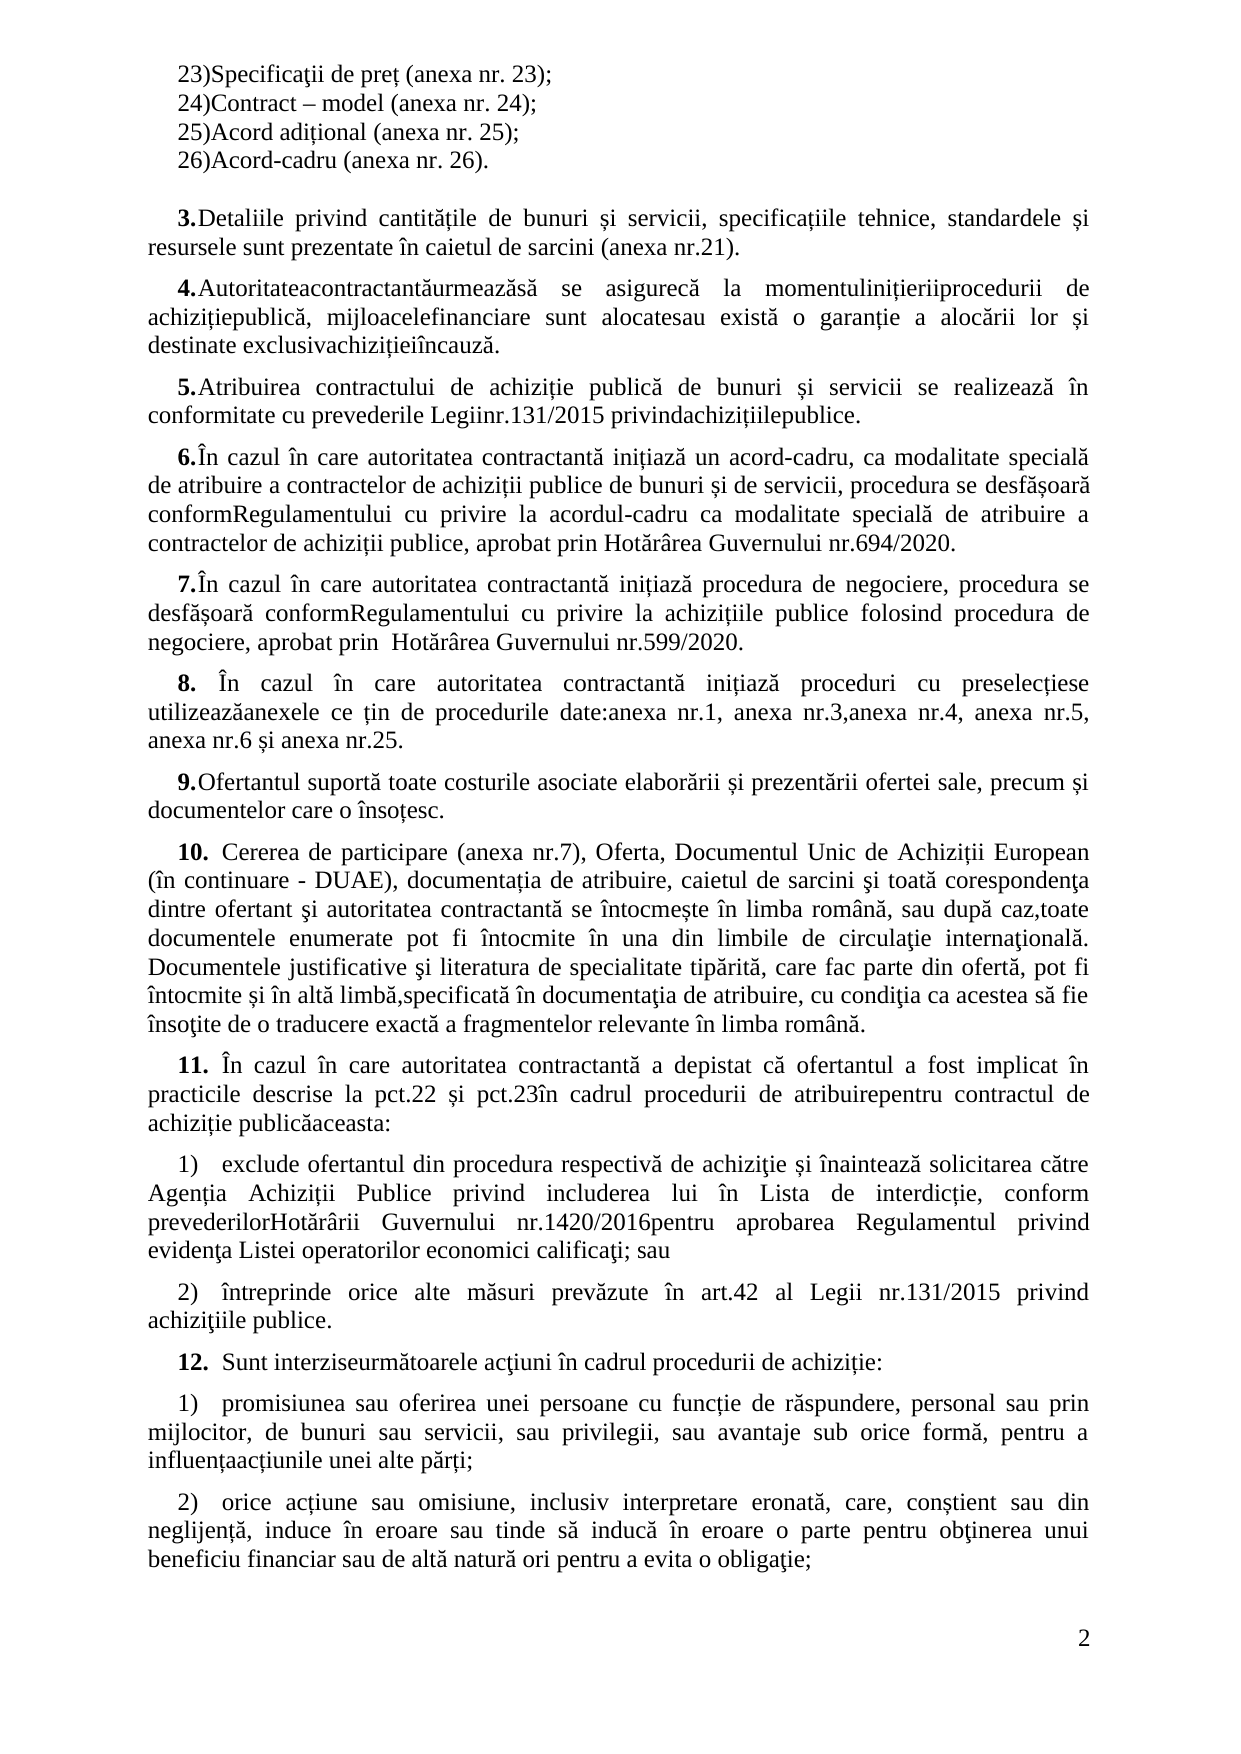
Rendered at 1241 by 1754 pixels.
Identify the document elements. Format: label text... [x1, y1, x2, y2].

list Detaliile privind cantitățile de bunuri și servicii, specificațiile tehnice, standardele și resursele sunt prezentate în caietul de sarcini (anexa nr.21). [148, 203, 1090, 260]
list Sunt interziseurmătoarele acţiuni în cadrul procedurii de achiziție: [148, 1347, 1090, 1375]
list Autoritateacontractantăurmeazăsă se asigurecă la momentulinițieriiprocedurii de achizițiepublică, mijloacelefinanciare sunt alocatesau există o garanție a alocării lor și destinate exclusivachizițieiîncauză. [148, 273, 1090, 359]
list Atribuirea contractului de achiziție publică de bunuri și servicii se realizează în conformitate cu prevederile Legiinr.131/2015 privindachizițiilepublice. [148, 372, 1090, 429]
list Cererea de participare (anexa nr.7), Oferta, Documentul Unic de Achiziții European (în continuare - DUAE), documentația de atribuire, caietul de sarcini şi toată corespondenţa dintre ofertant şi autoritatea contractantă se întocmește în limba română, sau după caz,toate documentele enumerate pot fi întocmite în una din limbile de circulaţie internaţională. Documentele justificative şi literatura de specialitate tipărită, care fac parte din ofertă, pot fi întocmite și în altă limbă,specificată în documentaţia de atribuire, cu condiţia ca acestea să fie însoţite de o traducere exactă a fragmentelor relevante în limba română. [148, 837, 1090, 1038]
list exclude ofertantul din procedura respectivă de achiziţie și înaintează solicitarea către Agenția Achiziții Publice privind includerea lui în Lista de interdicție, conform prevederilorHotărârii Guvernului nr.1420/2016pentru aprobarea Regulamentul privind evidenţa Listei operatorilor economici calificaţi; sau [148, 1149, 1090, 1264]
list În cazul în care autoritatea contractantă inițiază procedura de negociere, procedura se desfășoară conformRegulamentului cu privire la achizițiile publice folosind procedura de negociere, aprobat prin Hotărârea Guvernului nr.599/2020. [148, 569, 1090, 655]
list întreprinde orice alte măsuri prevăzute în art.42 al Legii nr.131/2015 privind achiziţiile publice. [148, 1277, 1090, 1334]
text 25)Acord adițional (anexa nr. 25); [177, 117, 1090, 145]
text 24)Contract – model (anexa nr. 24); [177, 88, 1090, 117]
list În cazul în care autoritatea contractantă a depistat că ofertantul a fost implicat în practicile descrise la pct.22 și pct.23în cadrul procedurii de atribuirepentru contractul de achiziție publicăaceasta: [148, 1050, 1090, 1137]
list Ofertantul suportă toate costurile asociate elaborării și prezentării ofertei sale, precum și documentelor care o însoțesc. [148, 767, 1090, 824]
list În cazul în care autoritatea contractantă inițiază un acord-cadru, ca modalitate specială de atribuire a contractelor de achiziții publice de bunuri și de servicii, procedura se desfășoară conformRegulamentului cu privire la acordul-cadru ca modalitate specială de atribuire a contractelor de achiziții publice, aprobat prin Hotărârea Guvernului nr.694/2020. [148, 442, 1090, 557]
text 23)Specificaţii de preț (anexa nr. 23); [177, 59, 1090, 88]
list În cazul în care autoritatea contractantă inițiază proceduri cu preselecțiese utilizeazăanexele ce țin de procedurile date:anexa nr.1, anexa nr.3,anexa nr.4, anexa nr.5, anexa nr.6 și anexa nr.25. [148, 668, 1090, 754]
list orice acțiune sau omisiune, inclusiv interpretare eronată, care, conștient sau din neglijență, induce în eroare sau tinde să inducă în eroare o parte pentru obţinerea unui beneficiu financiar sau de altă natură ori pentru a evita o obligaţie; [148, 1487, 1090, 1573]
list promisiunea sau oferirea unei persoane cu funcție de răspundere, personal sau prin mijlocitor, de bunuri sau servicii, sau privilegii, sau avantaje sub orice formă, pentru a influențaacțiunile unei alte părți; [148, 1388, 1090, 1474]
text 26)Acord-cadru (anexa nr. 26). [177, 145, 1090, 174]
